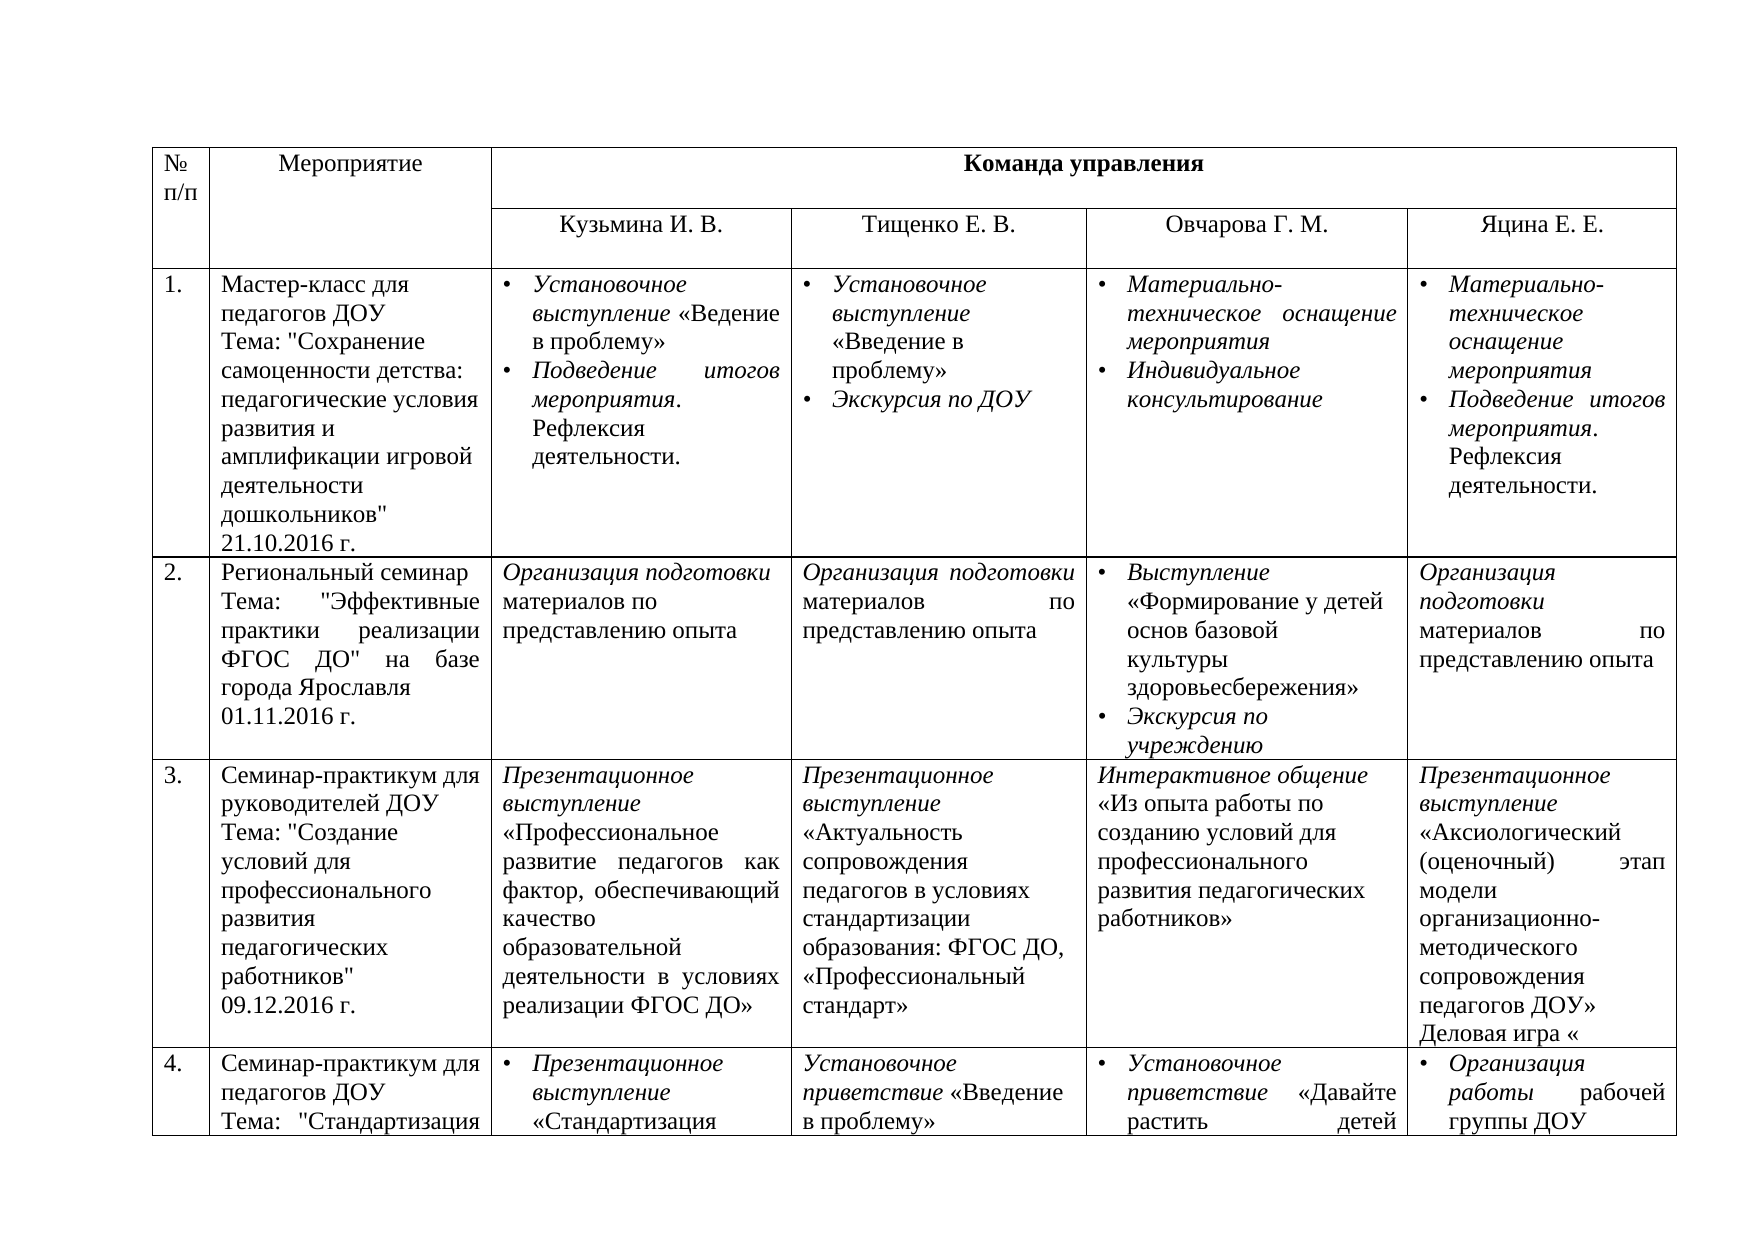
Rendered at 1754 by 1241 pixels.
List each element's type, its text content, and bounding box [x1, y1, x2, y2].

table_cell Интерактивное общение «Из опыта работы по созданию условий для профессионального развития педагогических работников» [1087, 760, 1407, 1047]
table_cell Материально-техническое оснащение мероприятия Индивидуальное консультирование [1087, 269, 1407, 556]
table_cell 1. [153, 269, 209, 556]
table_cell Яцина Е. Е. [1408, 209, 1676, 268]
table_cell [210, 1048, 491, 1134]
table_cell Кузьмина И. В. [492, 209, 791, 268]
table_cell Мастер-класс для педагогов ДОУ Тема: "Сохранение самоценности детства: педагогические условия развития и амплификации игровой деятельности дошкольников" 21.10.2016 г. [210, 269, 491, 556]
table_cell Тищенко Е. В. [792, 209, 1086, 268]
table_cell Презентационное выступление «Актуальность сопровождения педагогов в условиях стандартизации образования: ФГОС ДО, «Профессиональный стандарт» [792, 760, 1086, 1047]
table_cell 3. [153, 760, 209, 1047]
table_cell Организация подготовки материалов по представлению опыта [1408, 558, 1676, 759]
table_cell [1087, 1048, 1407, 1134]
table_header Команда управления [492, 148, 1676, 208]
table_header № п/п [153, 148, 209, 268]
table_cell Выступление «Формирование у детей основ базовой культуры здоровьесбережения» Экскурсия по учреждению [1087, 558, 1407, 759]
table_cell 4. [153, 1048, 209, 1134]
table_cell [492, 1048, 791, 1134]
table_cell Установочное выступление «Введение в проблему» Экскурсия по ДОУ [792, 269, 1086, 556]
table_cell 2. [153, 558, 209, 759]
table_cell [792, 1048, 1086, 1134]
table_cell Организация подготовки материалов по представлению опыта [492, 558, 791, 759]
table_header Мероприятие [210, 148, 491, 268]
table_cell Овчарова Г. М. [1087, 209, 1407, 268]
table_cell Организация подготовки материалов по представлению опыта [792, 558, 1086, 759]
table_cell Презентационное выступление «Профессиональное развитие педагогов как фактор, обеспечивающий качество образовательной деятельности в условиях реализации ФГОС ДО» [492, 760, 791, 1047]
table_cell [1408, 1048, 1676, 1134]
table_cell Материально-техническое оснащение мероприятия Подведение итогов мероприятия. Рефлексия деятельности. [1408, 269, 1676, 556]
table_cell Презентационное выступление «Аксиологический (оценочный) этап модели организационно-методического сопровождения педагогов ДОУ» Деловая игра « [1408, 760, 1676, 1047]
table_cell Установочное выступление «Ведение в проблему» Подведение итогов мероприятия. Рефлексия деятельности. [492, 269, 791, 556]
table_cell Семинар-практикум для руководителей ДОУ Тема: "Создание условий для профессионального развития педагогических работников" 09.12.2016 г. [210, 760, 491, 1047]
table_cell Региональный семинар Тема: "Эффективные практики реализации ФГОС ДО" на базе города Ярославля 01.11.2016 г. [210, 558, 491, 759]
